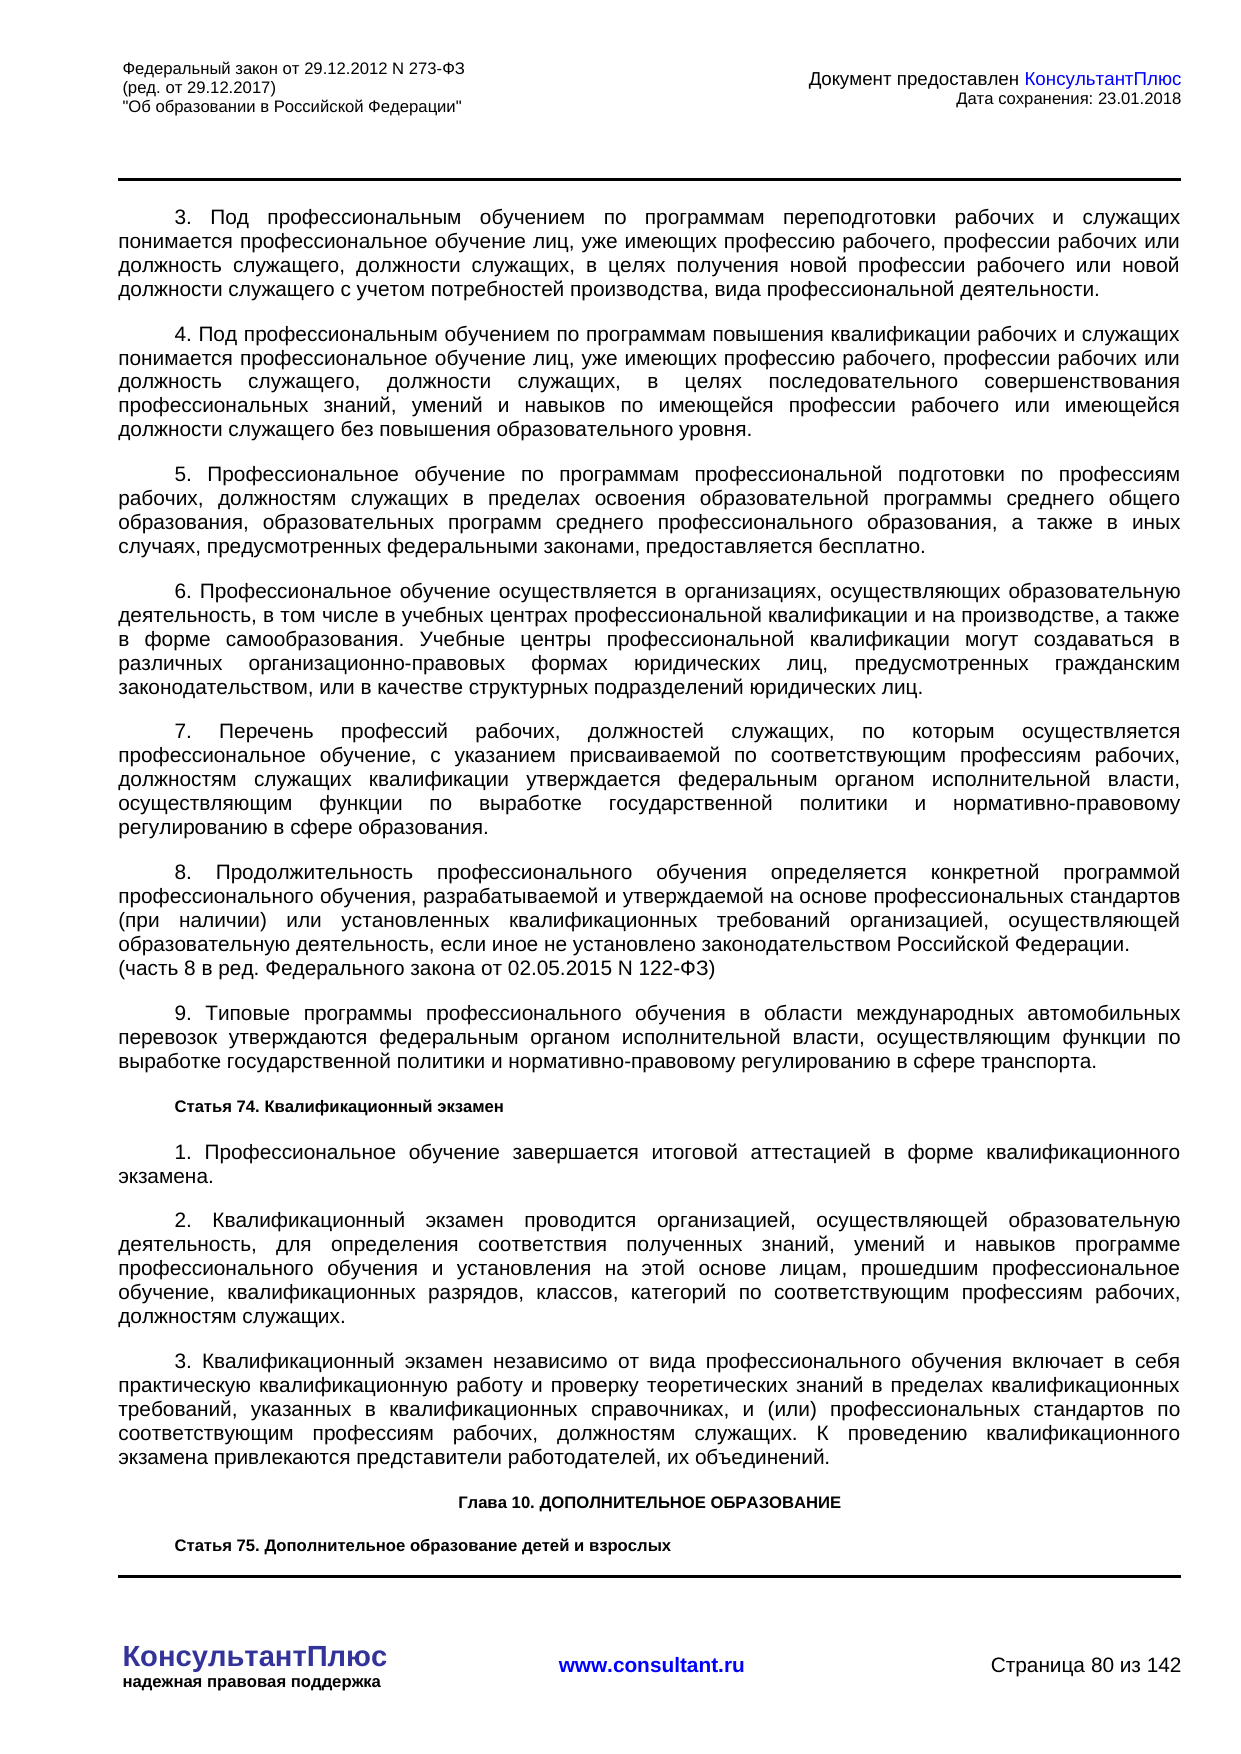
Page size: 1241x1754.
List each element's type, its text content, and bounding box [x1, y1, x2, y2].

text 7. Перечень профессий рабочих, должностей служащих, по которым осуществляется профессиональное обучение, с указанием присваиваемой по соответствующим профессиям рабочих, должностям служащих квалификации утверждается федеральным органом исполнительной власти, осуществляющим функции по выработке государственной политики и нормативно-правовому регулированию в сфере образования. [118, 719, 1181, 839]
text 6. Профессиональное обучение осуществляется в организациях, осуществляющих образовательную деятельность, в том числе в учебных центрах профессиональной квалификации и на производстве, а также в форме самообразования. Учебные центры профессиональной квалификации могут создаваться в различных организационно-правовых формах юридических лиц, предусмотренных гражданским законодательством, или в качестве структурных подразделений юридических лиц. [118, 579, 1181, 698]
text 8. Продолжительность профессионального обучения определяется конкретной программой профессионального обучения, разрабатываемой и утверждаемой на основе профессиональных стандартов (при наличии) или установленных квалификационных требований организацией, осуществляющей образовательную деятельность, если иное не установлено законодательством Российской Федерации. [118, 860, 1181, 956]
text 1. Профессиональное обучение завершается итоговой аттестацией в форме квалификационного экзамена. [118, 1139, 1181, 1187]
title Глава 10. ДОПОЛНИТЕЛЬНОЕ ОБРАЗОВАНИЕ [118, 1493, 1181, 1512]
text 2. Квалификационный экзамен проводится организацией, осуществляющей образовательную деятельность, для определения соответствия полученных знаний, умений и навыков программе профессионального обучения и установления на этой основе лицам, прошедшим профессиональное обучение, квалификационных разрядов, классов, категорий по соответствующим профессиям рабочих, должностям служащих. [118, 1208, 1181, 1328]
title Статья 75. Дополнительное образование детей и взрослых [118, 1536, 1181, 1555]
text 9. Типовые программы профессионального обучения в области международных автомобильных перевозок утверждаются федеральным органом исполнительной власти, осуществляющим функции по выработке государственной политики и нормативно-правовому регулированию в сфере транспорта. [118, 1001, 1181, 1072]
text 3. Под профессиональным обучением по программам переподготовки рабочих и служащих понимается профессиональное обучение лиц, уже имеющих профессию рабочего, профессии рабочих или должность служащего, должности служащих, в целях получения новой профессии рабочего или новой должности служащего с учетом потребностей производства, вида профессиональной деятельности. [118, 205, 1181, 301]
text 4. Под профессиональным обучением по программам повышения квалификации рабочих и служащих понимается профессиональное обучение лиц, уже имеющих профессию рабочего, профессии рабочих или должность служащего, должности служащих, в целях последовательного совершенствования профессиональных знаний, умений и навыков по имеющейся профессии рабочего или имеющейся должности служащего без повышения образовательного уровня. [118, 321, 1181, 441]
text (часть 8 в ред. Федерального закона от 02.05.2015 N 122-ФЗ) [118, 956, 1181, 980]
text 3. Квалификационный экзамен независимо от вида профессионального обучения включает в себя практическую квалификационную работу и проверку теоретических знаний в пределах квалификационных требований, указанных в квалификационных справочниках, и (или) профессиональных стандартов по соответствующим профессиям рабочих, должностям служащих. К проведению квалификационного экзамена привлекаются представители работодателей, их объединений. [118, 1349, 1181, 1469]
text 5. Профессиональное обучение по программам профессиональной подготовки по профессиям рабочих, должностям служащих в пределах освоения образовательной программы среднего общего образования, образовательных программ среднего профессионального образования, а также в иных случаях, предусмотренных федеральными законами, предоставляется бесплатно. [118, 462, 1181, 558]
title Статья 74. Квалификационный экзамен [118, 1096, 1181, 1116]
